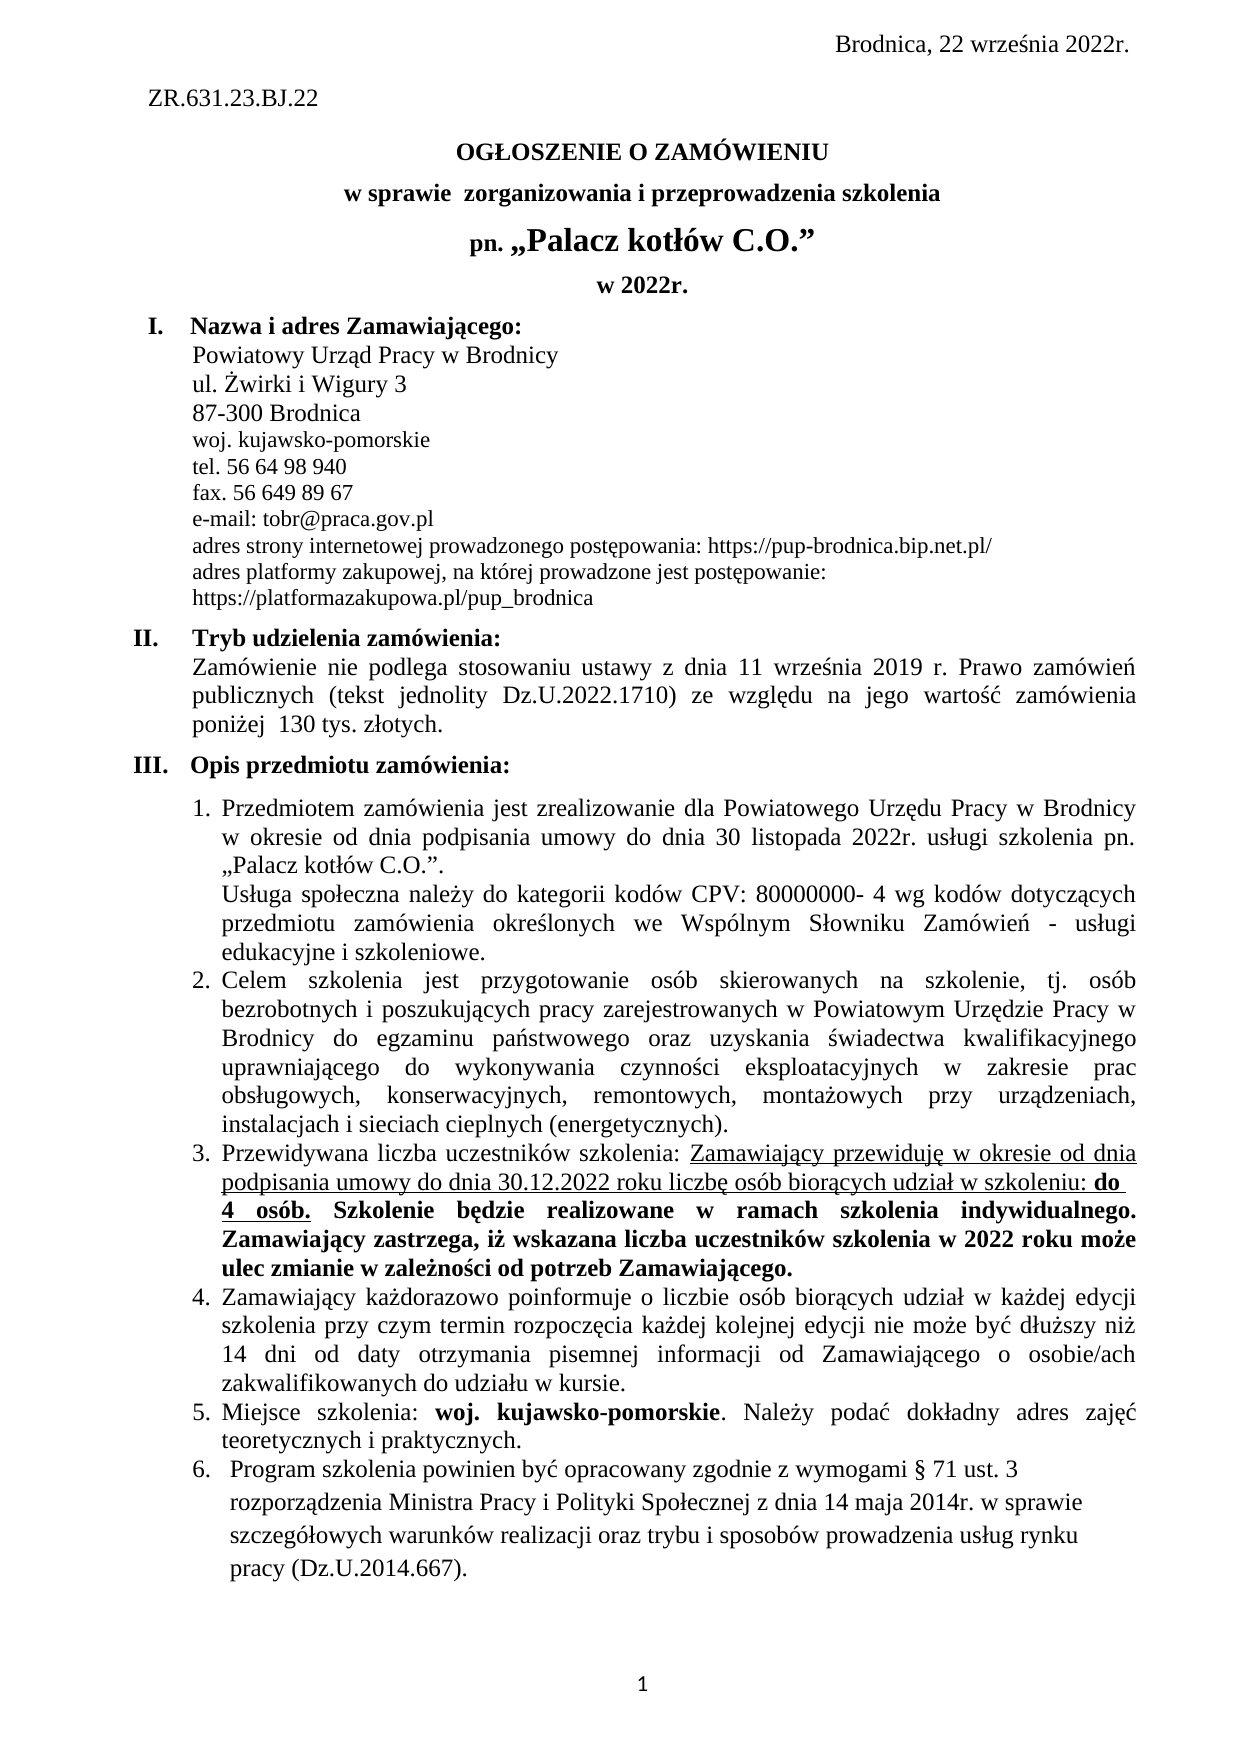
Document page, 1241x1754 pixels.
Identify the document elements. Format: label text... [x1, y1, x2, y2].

list Zamówienie nie podlega stosowaniu ustawy z dnia 11 września 2019 r. Prawo zamówień publicznych (tekst jednolity Dz.U.2022.1710) ze względu na jego wartość zamówienia poniżej 130 tys. złotych. [192, 652, 1137, 738]
list Tryb udzielenia zamówienia: [133, 623, 1137, 652]
text Powiatowy Urząd Pracy w Brodnicy [148, 340, 1137, 369]
list https://platformazakupowa.pl/pup_brodnica [148, 584, 1137, 611]
list adres platformy zakupowej, na której prowadzone jest postępowanie: [192, 558, 1137, 584]
list fax. 56 649 89 67 [148, 479, 1137, 505]
list ul. Żwirki i Wigury 3 [148, 369, 1137, 398]
list e-mail: tobr@praca.gov.pl [192, 505, 1137, 532]
list Celem szkolenia jest przygotowanie osób skierowanych na szkolenie, tj. osób bezrobotnych i poszukujących pracy zarejestrowanych w Powiatowym Urzędzie Pracy w Brodnicy do egzaminu państwowego oraz uzyskania świadectwa kwalifikacyjnego uprawniającego do wykonywania czynności eksploatacyjnych w zakresie prac obsługowych, konserwacyjnych, remontowych, montażowych przy urządzeniach, instalacjach i sieciach cieplnych (energetycznych). [192, 966, 1137, 1138]
list Przewidywana liczba uczestników szkolenia: Zamawiający przewiduję w okresie od dnia podpisania umowy do dnia 30.12.2022 roku liczbę osób biorących udział w szkoleniu: do [192, 1138, 1137, 1196]
list Program szkolenia powinien być opracowany zgodnie z wymogami § 71 ust. 3 rozporządzenia Ministra Pracy i Polityki Społecznej z dnia 14 maja 2014r. w sprawie szczegółowych warunków realizacji oraz trybu i sposobów prowadzenia usług rynku pracy (Dz.U.2014.667). [192, 1454, 1137, 1582]
text w sprawie zorganizowania i przeprowadzenia szkolenia [148, 178, 1137, 207]
list 87-300 Brodnica [148, 398, 1137, 426]
list Nazwa i adres Zamawiającego: [148, 311, 1137, 340]
list woj. kujawsko-pomorskie [148, 426, 1137, 453]
text 4 osób. Szkolenie będzie realizowane w ramach szkolenia indywidualnego. Zamawiający zastrzega, iż wskazana liczba uczestników szkolenia w 2022 roku może ulec zmianie w zależności od potrzeb Zamawiającego. [221, 1196, 1137, 1282]
list Przedmiotem zamówienia jest zrealizowanie dla Powiatowego Urzędu Pracy w Brodnicy w okresie od dnia podpisania umowy do dnia 30 listopada 2022r. usługi szkolenia pn. „Palacz kotłów C.O.”. [192, 793, 1137, 879]
text pn. „Palacz kotłów C.O.” [148, 220, 1137, 258]
list Miejsce szkolenia: woj. kujawsko-pomorskie. Należy podać dokładny adres zajęć teoretycznych i praktycznych. [192, 1397, 1137, 1454]
text ZR.631.23.BJ.22 [148, 83, 1137, 112]
list tel. 56 64 98 940 [148, 453, 1137, 479]
text OGŁOSZENIE O ZAMÓWIENIU [148, 137, 1137, 166]
text Brodnica, 22 września 2022r. [148, 29, 1137, 58]
text w 2022r. [148, 271, 1137, 299]
text Usługa społeczna należy do kategorii kodów CPV: 80000000- 4 wg kodów dotyczących przedmiotu zamówienia określonych we Wspólnym Słowniku Zamówień - usługi edukacyjne i szkoleniowe. [221, 879, 1137, 966]
list Opis przedmiotu zamówienia: [133, 750, 1137, 778]
list adres strony internetowej prowadzonego postępowania: https://pup-brodnica.bip.net.pl/ [192, 532, 1137, 558]
list Zamawiający każdorazowo poinformuje o liczbie osób biorących udział w każdej edycji szkolenia przy czym termin rozpoczęcia każdej kolejnej edycji nie może być dłuższy niż 14 dni od daty otrzymania pisemnej informacji od Zamawiającego o osobie/ach zakwalifikowanych do udziału w kursie. [192, 1282, 1137, 1397]
